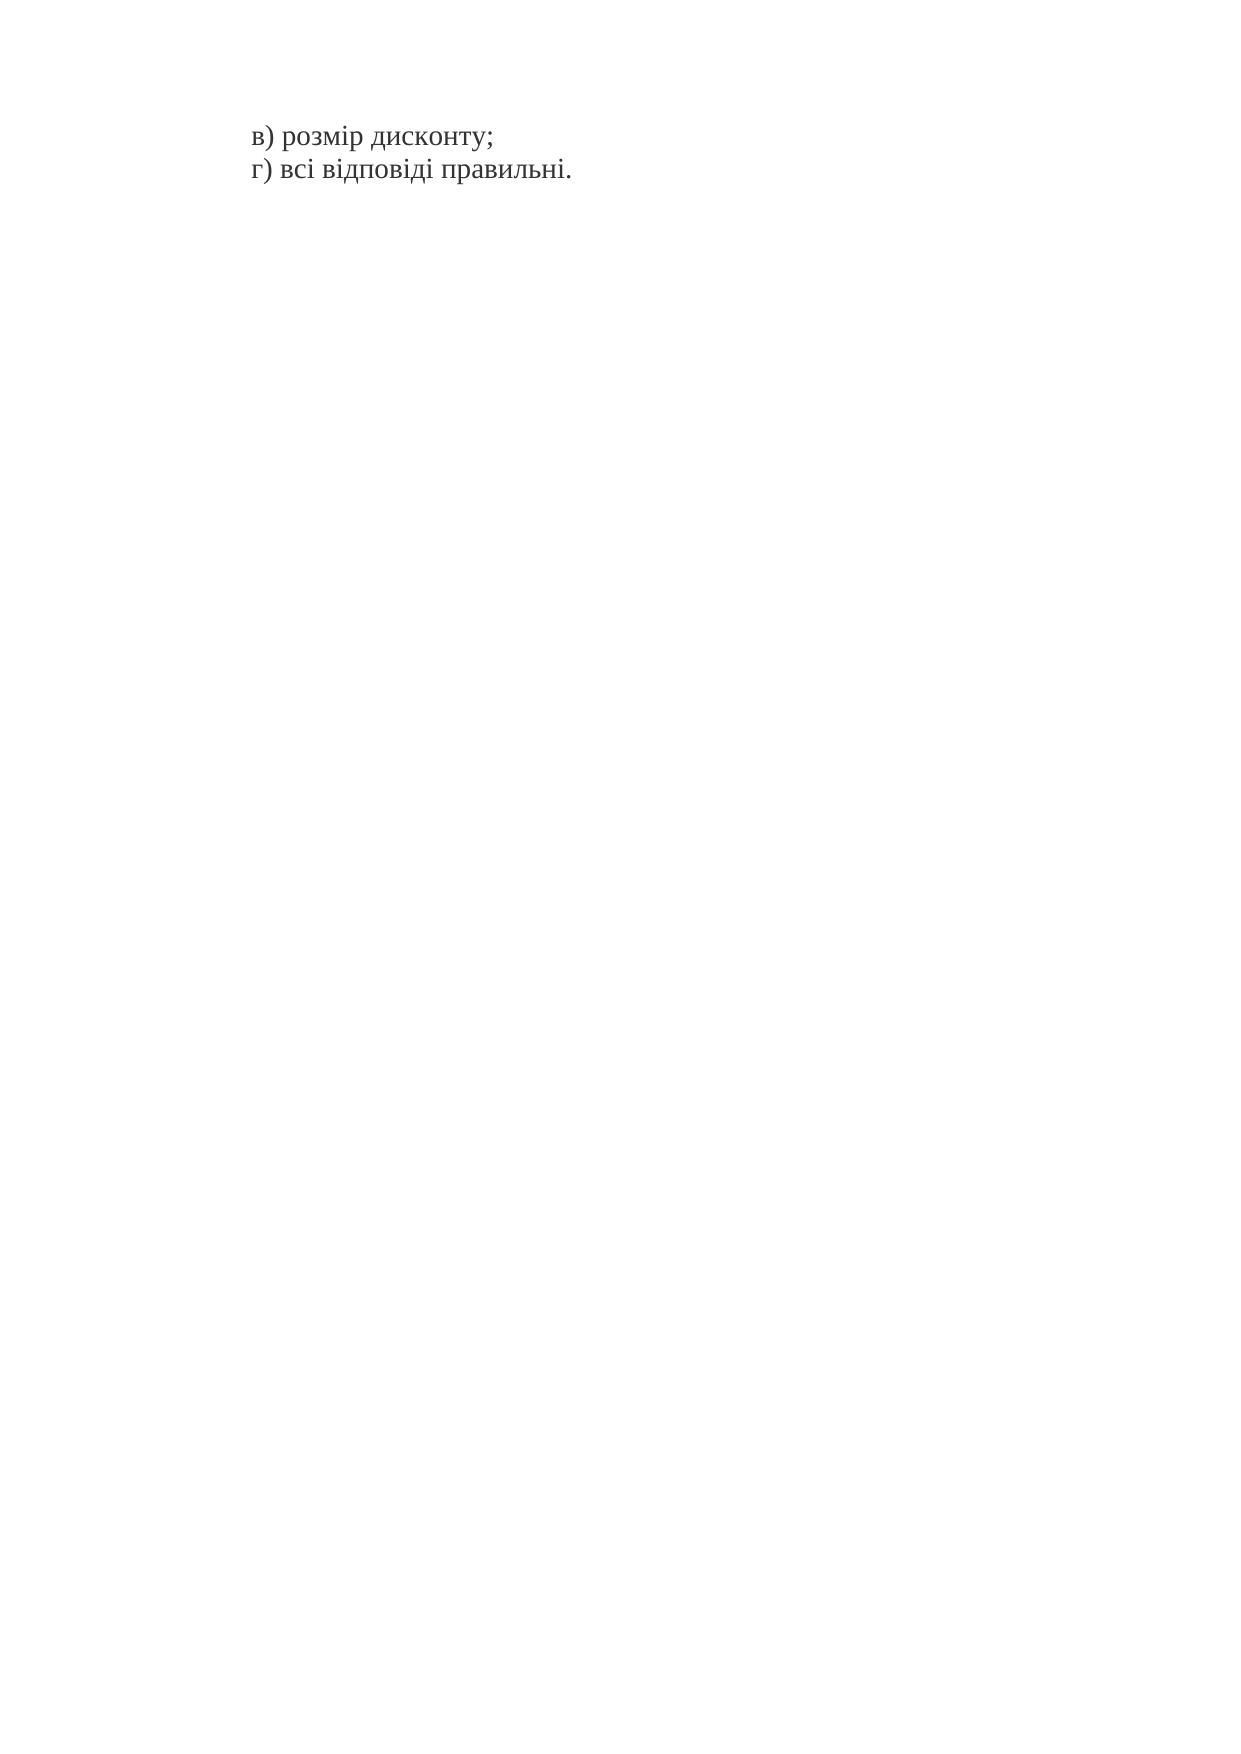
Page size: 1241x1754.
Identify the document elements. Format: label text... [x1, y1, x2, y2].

text г) всі відповіді правильні. [177, 152, 1152, 185]
text в) розмір дисконту; [177, 118, 1152, 152]
